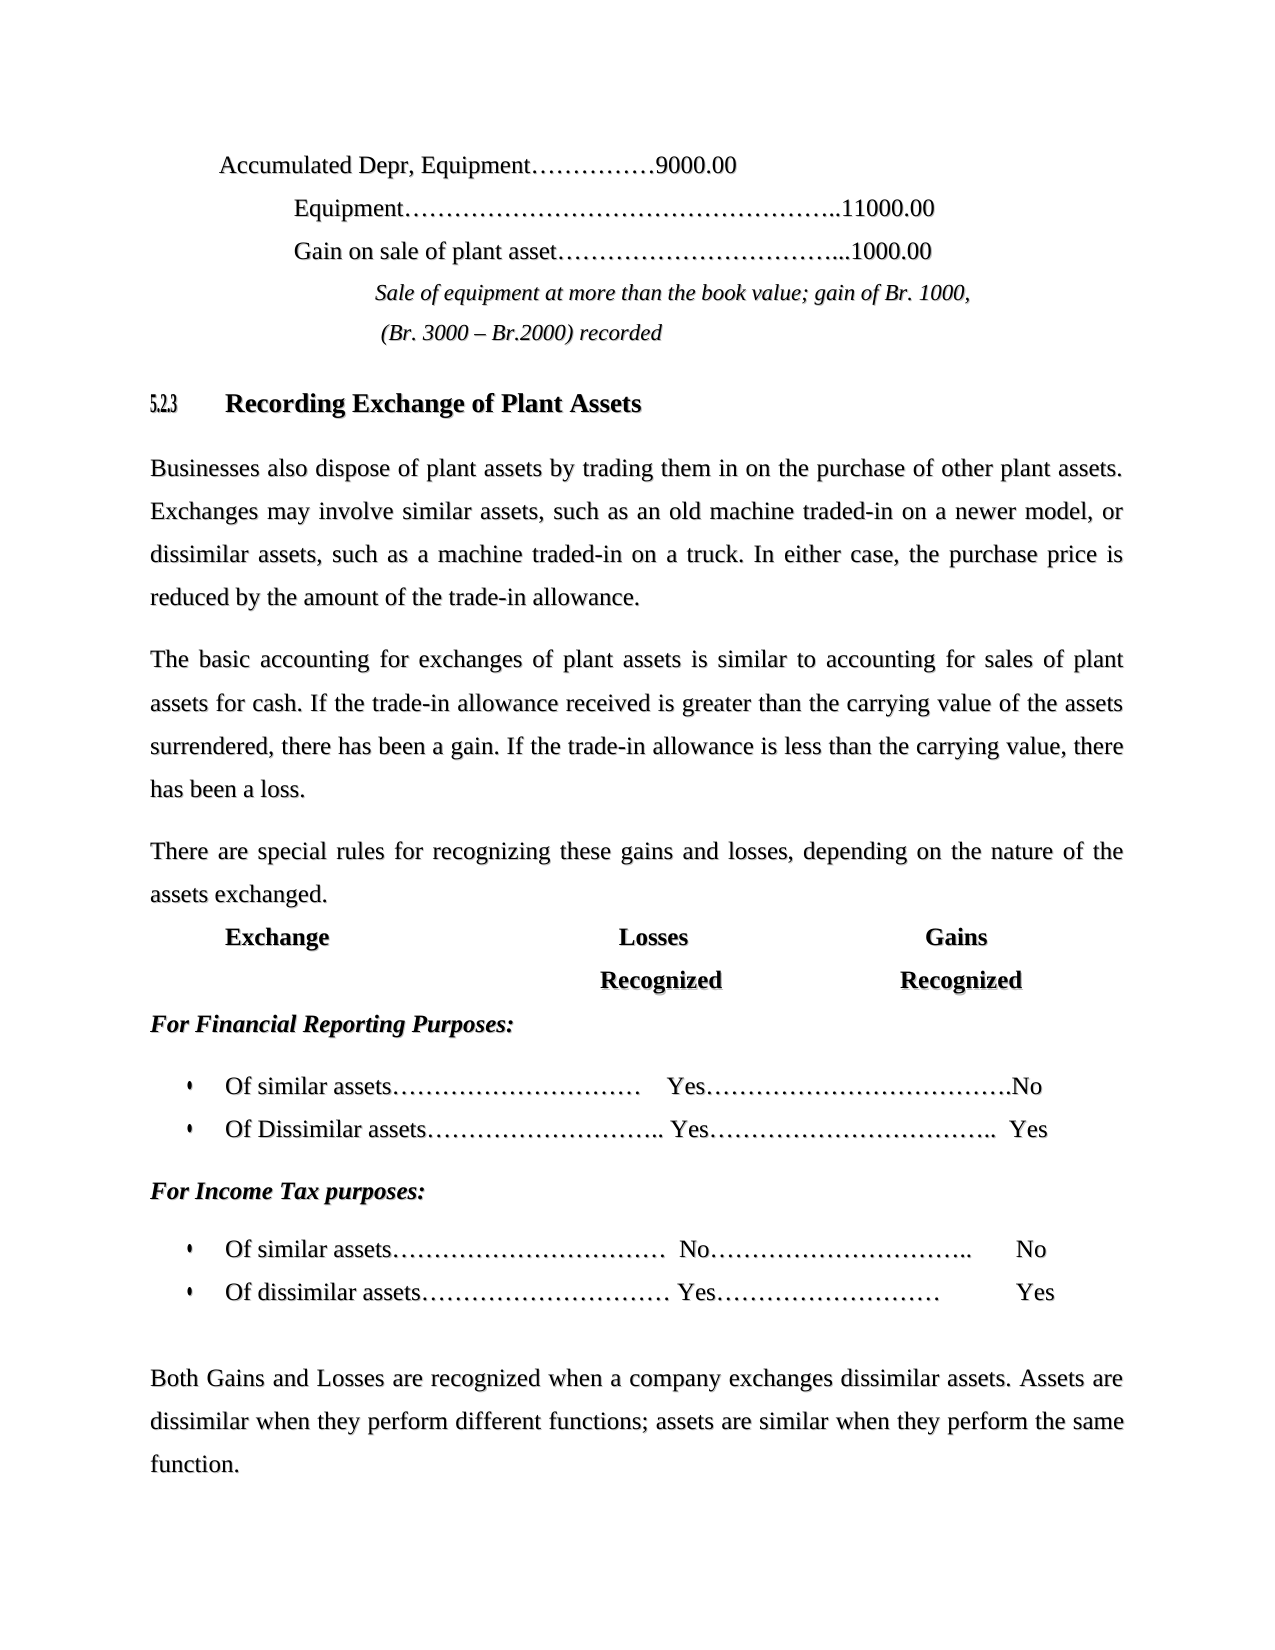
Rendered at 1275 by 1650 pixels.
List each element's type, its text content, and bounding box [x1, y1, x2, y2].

list Of similar assets…………………………… No………………………….. No [187, 1234, 1125, 1263]
text For Financial Reporting Purposes: [150, 1009, 1125, 1037]
text Accumulated Depr, Equipment……………9000.00 [150, 150, 1125, 179]
text Businesses also dispose of plant assets by trading them in on the purchase of other plant assets. Exchanges may involve similar assets, such as an old machine traded-in on a newer model, or dissimilar assets, such as a machine traded-in on a truck. In either case, the purchase price is reduced by the amount of the trade-in allowance. [150, 453, 1125, 611]
list Recording Exchange of Plant Assets [150, 387, 1125, 418]
list Of dissimilar assets………………………… Yes……………………… Yes [187, 1277, 1125, 1306]
text There are special rules for recognizing these gains and losses, depending on the nature of the assets exchanged. [150, 836, 1125, 908]
text (Br. 3000 – Br.2000) recorded [300, 319, 1125, 345]
text Recognized Recognized [150, 966, 1125, 994]
text Both Gains and Losses are recognized when a company exchanges dissimilar assets. Assets are dissimilar when they perform different functions; assets are similar when they perform the same function. [150, 1363, 1125, 1478]
text Gain on sale of plant asset……………………………...1000.00 [150, 236, 1125, 265]
text Exchange Losses Gains [150, 922, 1125, 951]
list Of similar assets………………………… Yes……………………………….No [187, 1071, 1125, 1100]
text Equipment……………………………………………..11000.00 [150, 193, 1125, 222]
list Of Dissimilar assets……………………….. Yes…………………………….. Yes [187, 1114, 1125, 1143]
text For Income Tax purposes: [150, 1176, 1125, 1205]
text The basic accounting for exchanges of plant assets is similar to accounting for sales of plant assets for cash. If the trade-in allowance received is greater than the carrying value of the assets surrendered, there has been a gain. If the trade-in allowance is less than the carrying value, there has been a loss. [150, 644, 1125, 803]
text Sale of equipment at more than the book value; gain of Br. 1000, [375, 279, 1125, 306]
